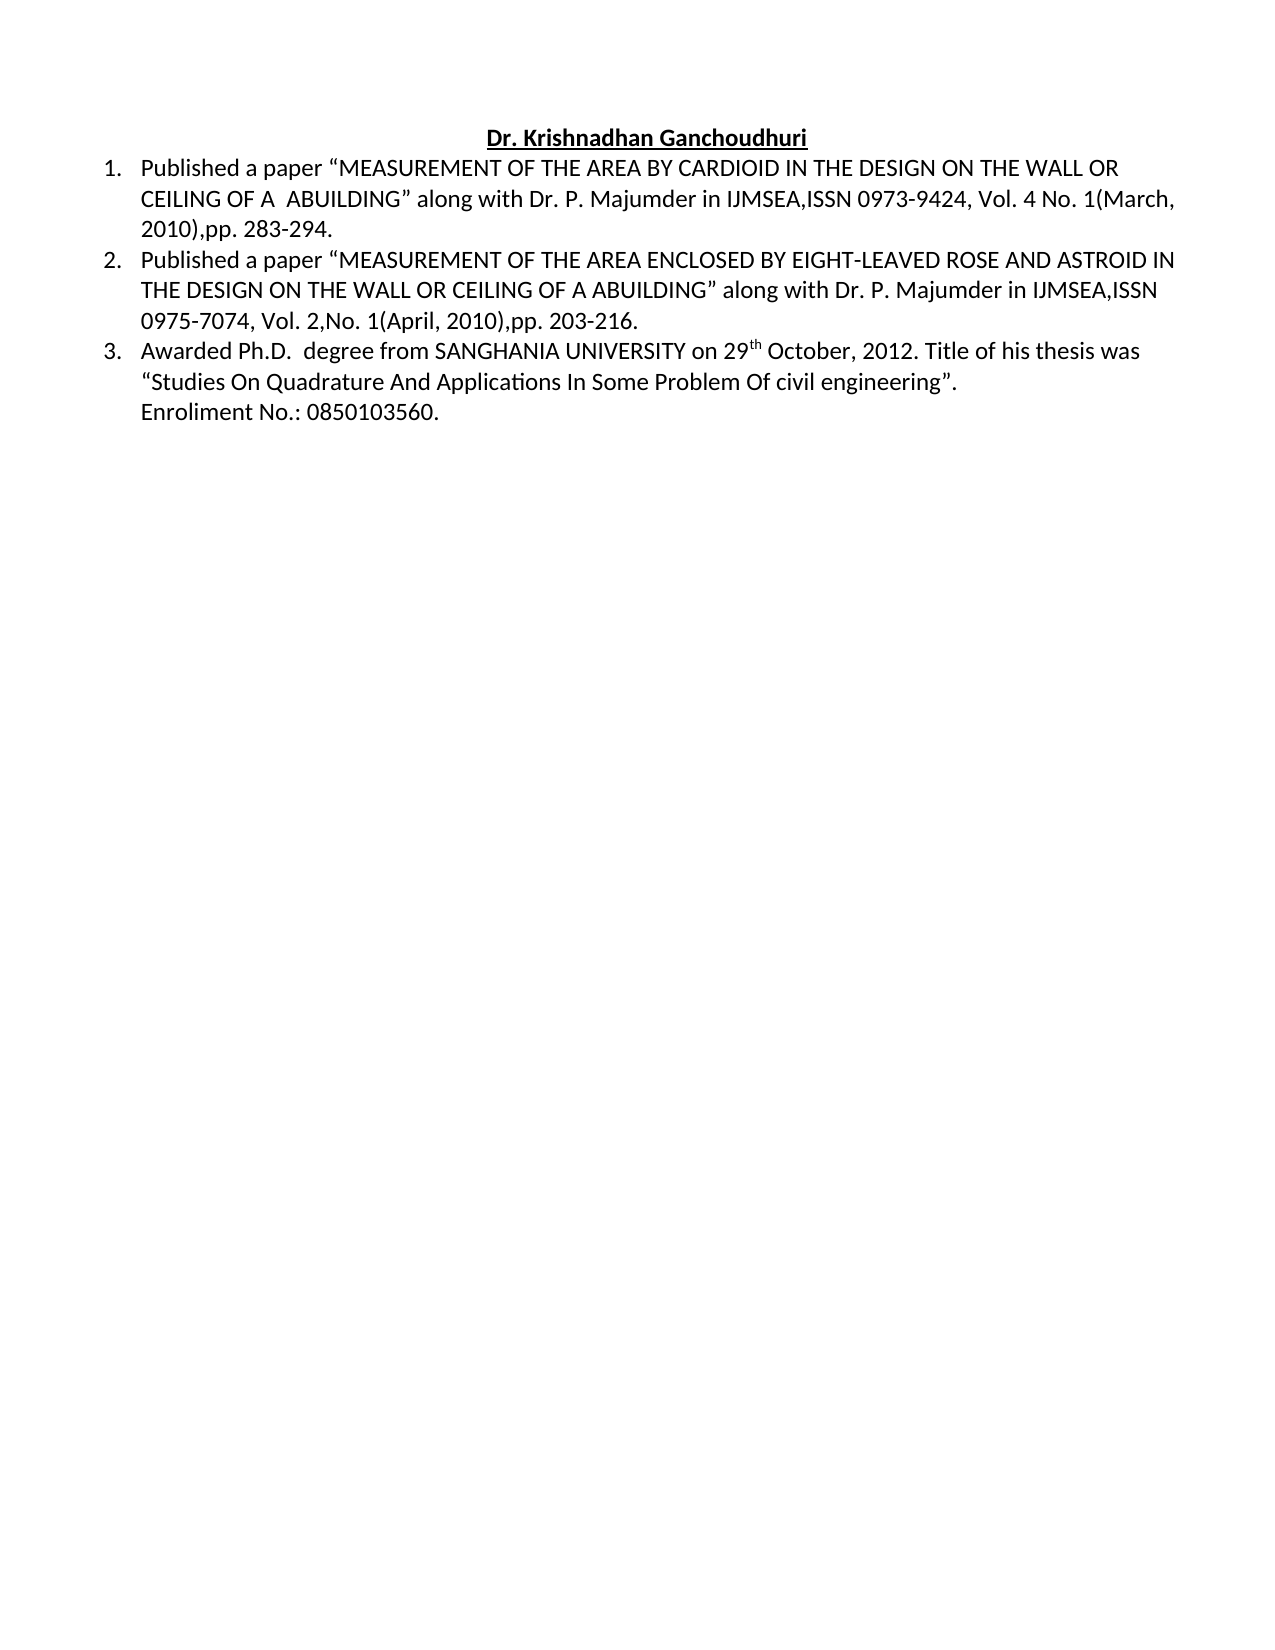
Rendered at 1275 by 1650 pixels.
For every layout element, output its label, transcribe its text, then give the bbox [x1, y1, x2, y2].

list Awarded Ph.D. degree from SANGHANIA UNIVERSITY on 29th October, 2012. Title of his thesis was “Studies On Quadrature And Applications In Some Problem Of civil engineering”. [103, 336, 1191, 397]
list Published a paper “MEASUREMENT OF THE AREA ENCLOSED BY EIGHT-LEAVED ROSE AND ASTROID IN THE DESIGN ON THE WALL OR CEILING OF A ABUILDING” along with Dr. P. Majumder in IJMSEA,ISSN 0975-7074, Vol. 2,No. 1(April, 2010),pp. 203-216. [103, 244, 1191, 336]
text Enroliment No.: 0850103560. [141, 397, 1191, 427]
list Published a paper “MEASUREMENT OF THE AREA BY CARDIOID IN THE DESIGN ON THE WALL OR CEILING OF A ABUILDING” along with Dr. P. Majumder in IJMSEA,ISSN 0973-9424, Vol. 4 No. 1(March, 2010),pp. 283-294. [103, 152, 1191, 244]
text Dr. Krishnadhan Ganchoudhuri [103, 122, 1191, 152]
